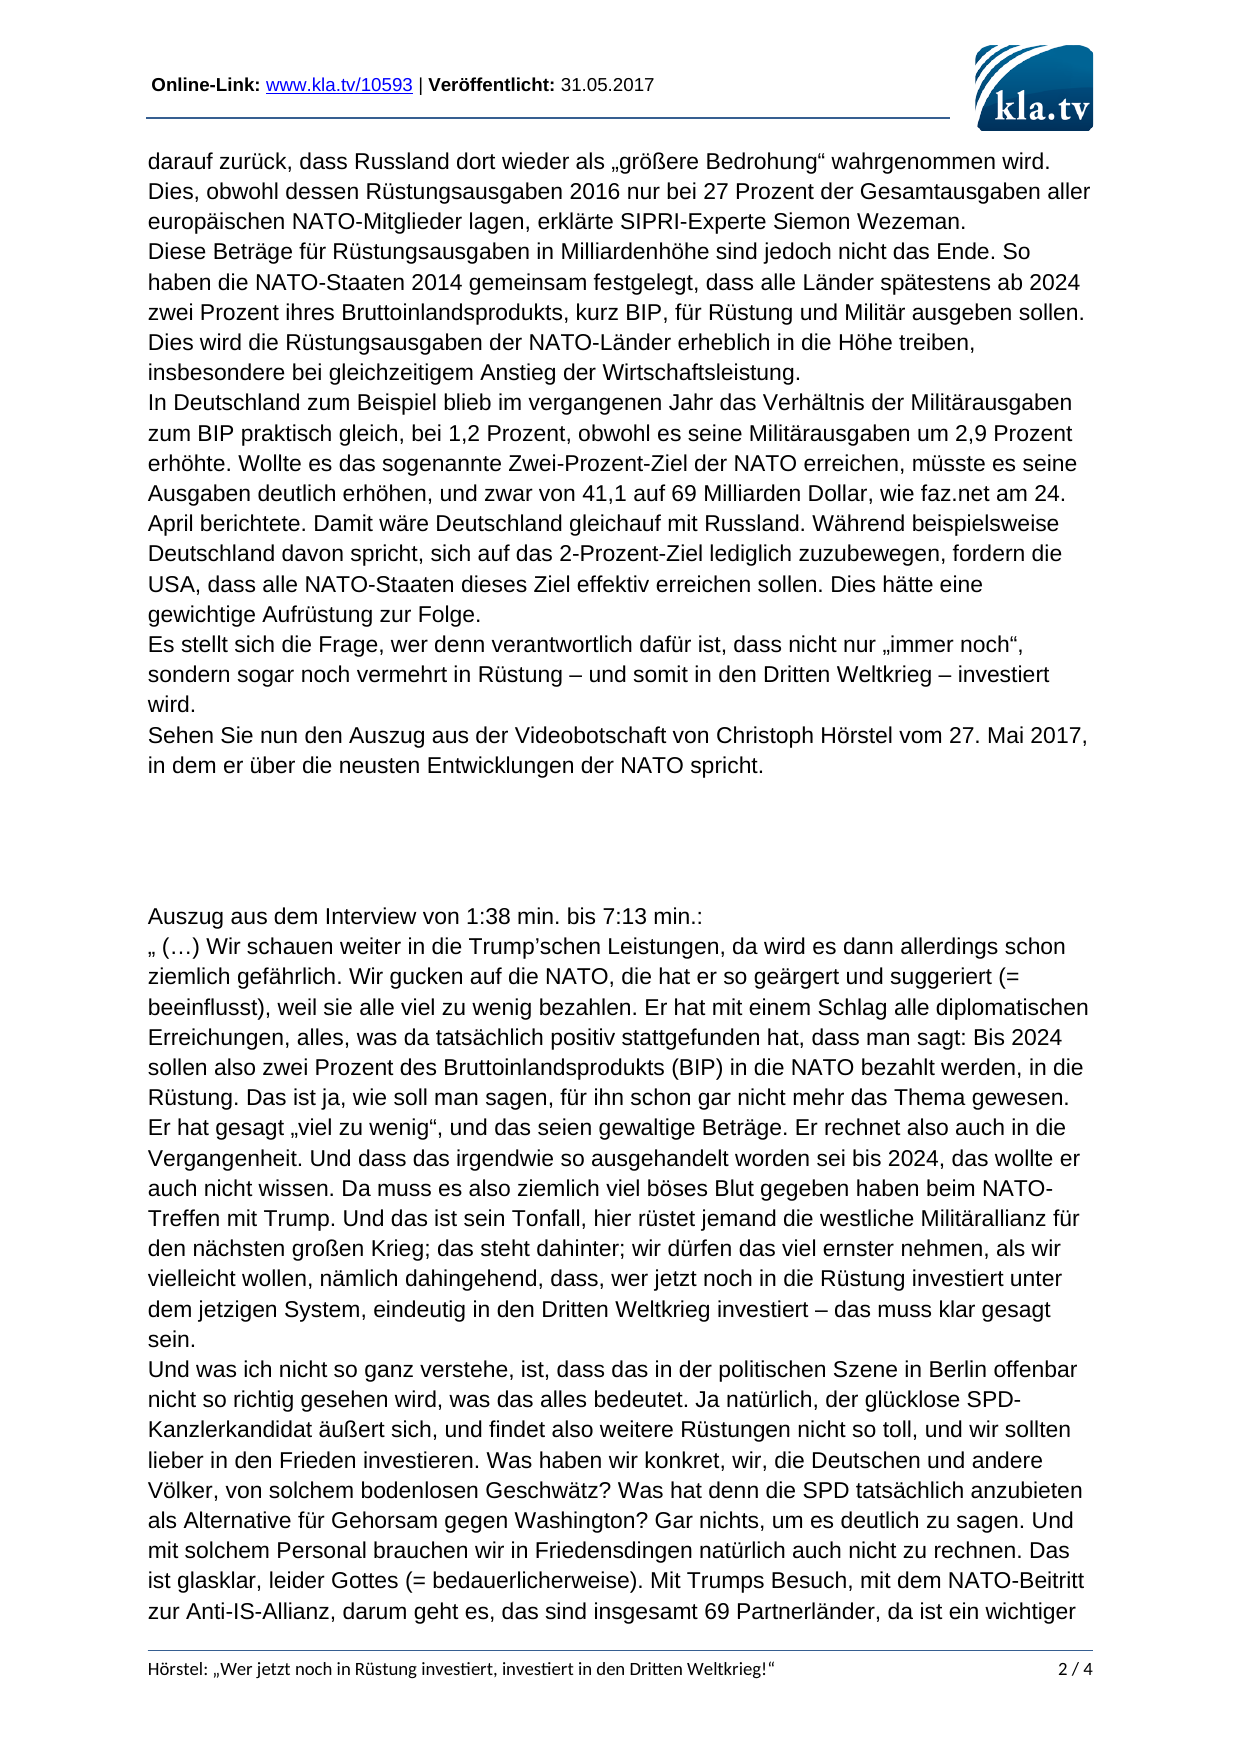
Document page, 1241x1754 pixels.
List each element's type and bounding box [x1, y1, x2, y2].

text [148, 148, 1093, 1624]
